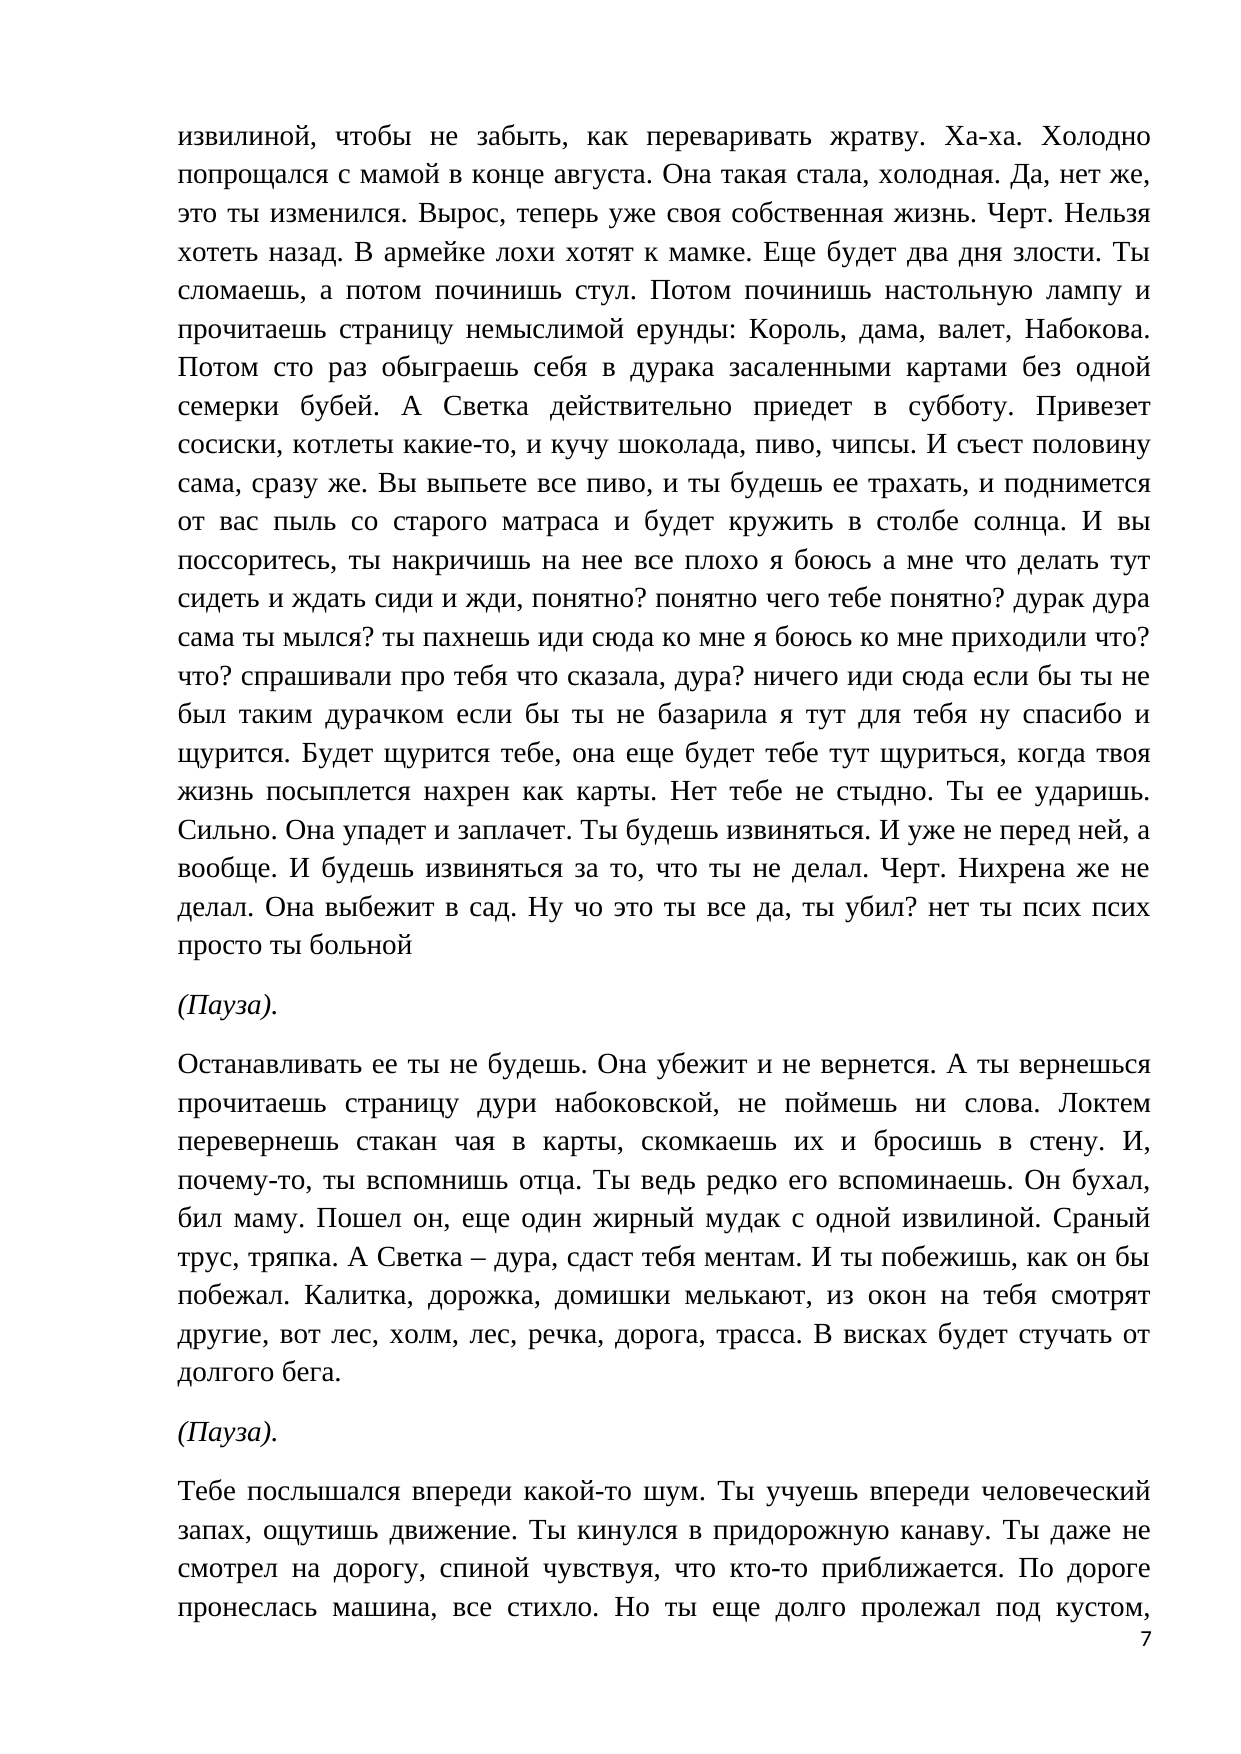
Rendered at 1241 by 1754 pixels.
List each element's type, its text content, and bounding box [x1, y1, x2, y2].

text (Пауза). [177, 1414, 1152, 1447]
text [177, 118, 1152, 961]
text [177, 1473, 1152, 1622]
text Останавливать ее ты не будешь. Она убежит и не вернется. А ты вернешься прочитаешь страницу дури набоковской, не поймешь ни слова. Локтем перевернешь стакан чая в карты, скомкаешь их и бросишь в стену. И, почему-то, ты вспомнишь отца. Ты ведь редко его вспоминаешь. Он бухал, бил маму. Пошел он, еще один жирный мудак с одной извилиной. Сраный трус, тряпка. А Светка – дура, сдаст тебя ментам. И ты побежишь, как он бы побежал. Калитка, дорожка, домишки мелькают, из окон на тебя смотрят другие, вот лес, холм, лес, речка, дорога, трасса. В висках будет стучать от долгого бега. [177, 1046, 1152, 1388]
text (Пауза). [177, 987, 1152, 1020]
